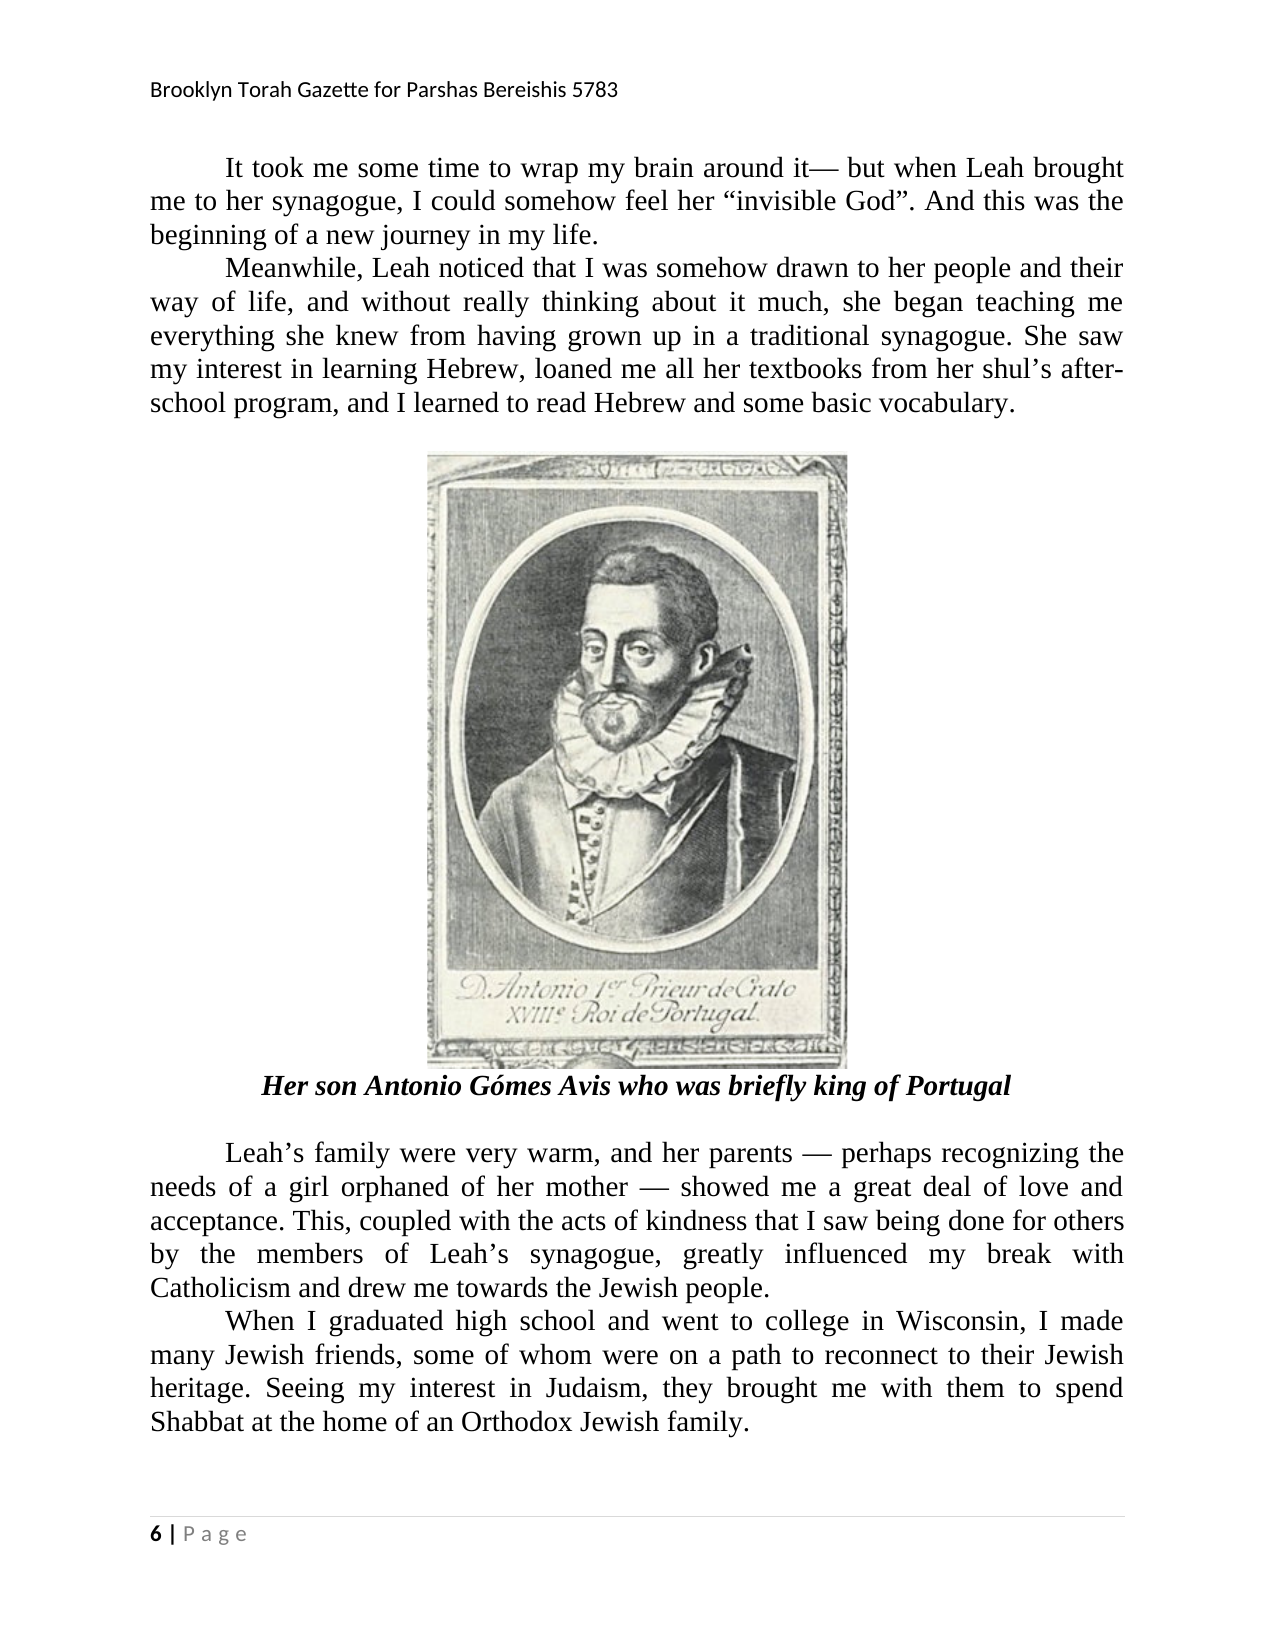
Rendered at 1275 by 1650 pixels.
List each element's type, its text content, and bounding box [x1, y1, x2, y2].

text Leah’s family were very warm, and her parents — perhaps recognizing the needs of a girl orphaned of her mother — showed me a great deal of love and acceptance. This, coupled with the acts of kindness that I saw being done for others by the members of Leah’s synagogue, greatly influenced my break with Catholicism and drew me towards the Jewish people. [150, 1136, 1125, 1303]
text It took me some time to wrap my brain around it— but when Leah brought me to her synagogue, I could somehow feel her “invisible God”. And this was the beginning of a new journey in my life. [150, 150, 1125, 251]
text Her son Antonio Gómes Avis who was briefly king of Portugal [150, 1068, 1125, 1102]
picture [427, 451, 848, 1069]
text When I graduated high school and went to college in Wisconsin, I made many Jewish friends, some of whom were on a path to reconnect to their Jewish heritage. Seeing my interest in Judaism, they brought me with them to spend Shabbat at the home of an Orthodox Jewish family. [150, 1303, 1125, 1437]
text Meanwhile, Leah noticed that I was somehow drawn to her people and their way of life, and without really thinking about it much, she began teaching me everything she knew from having grown up in a traditional synagogue. She saw my interest in learning Hebrew, loaned me all her textbooks from her shul’s after-school program, and I learned to read Hebrew and some basic vocabulary. [150, 251, 1125, 418]
